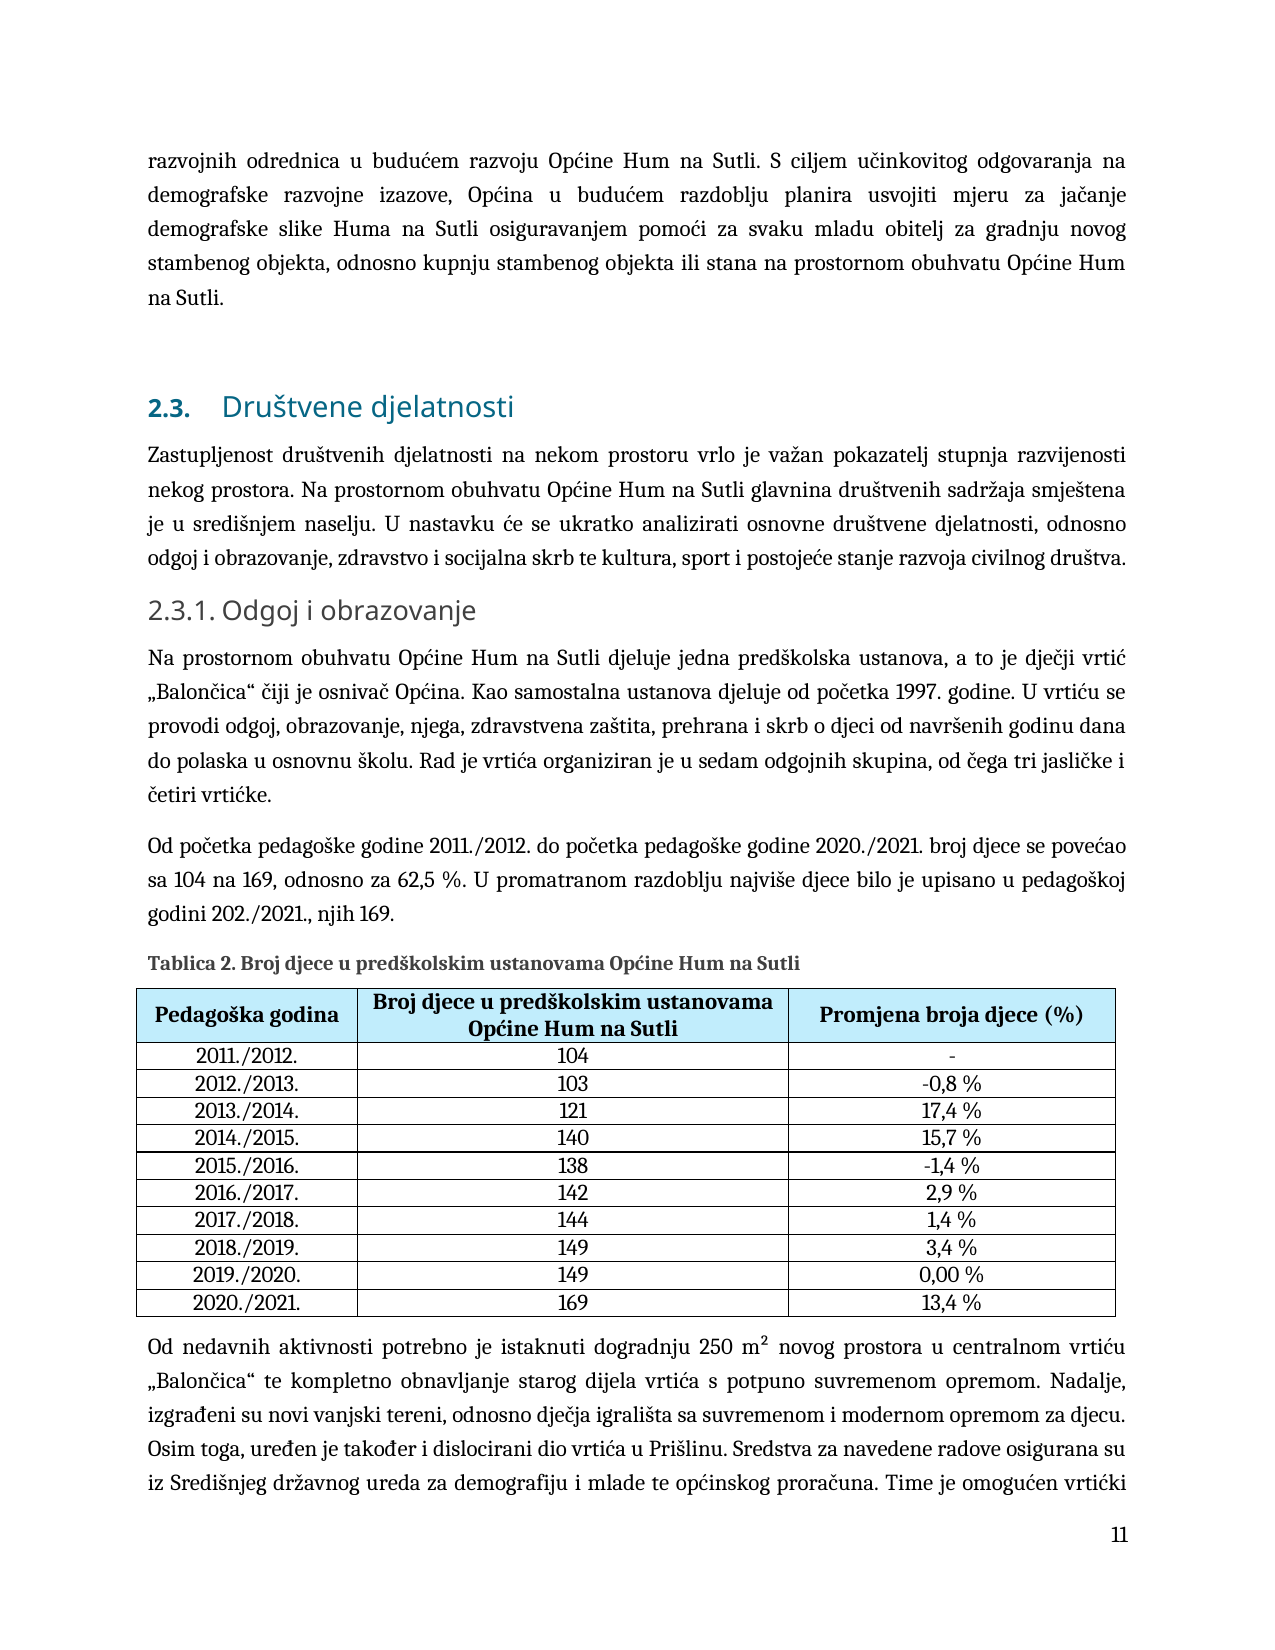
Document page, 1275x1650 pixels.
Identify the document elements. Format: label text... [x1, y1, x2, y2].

table_cell 2,9 % [789, 1180, 1115, 1206]
table_cell 0,00 % [789, 1262, 1115, 1288]
table_cell 1,4 % [789, 1207, 1115, 1234]
text Zastupljenost društvenih djelatnosti na nekom prostoru vrlo je važan pokazatelj stupnja razvijenosti nekog prostora. Na prostornom obuhvatu Općine Hum na Sutli glavnina društvenih sadržaja smještena je u središnjem naselju. U nastavku će se ukratko analizirati osnovne društvene djelatnosti, odnosno odgoj i obrazovanje, zdravstvo i socijalna skrb te kultura, sport i postojeće stanje razvoja civilnog društva. [148, 442, 1127, 571]
table_cell -1,4 % [789, 1153, 1115, 1179]
table_cell 142 [358, 1180, 788, 1206]
table_cell 3,4 % [789, 1235, 1115, 1261]
table_cell -0,8 % [789, 1070, 1115, 1097]
table_cell 149 [358, 1262, 788, 1288]
table_cell 2017./2018. [137, 1207, 357, 1234]
subtitle Odgoj i obrazovanje [148, 591, 1127, 628]
table_cell 138 [358, 1153, 788, 1179]
table_cell 2014./2015. [137, 1125, 357, 1151]
table_cell 2016./2017. [137, 1180, 357, 1206]
table_header Promjena broja djece (%) [789, 989, 1115, 1042]
table_cell 2013./2014. [137, 1098, 357, 1124]
table_cell - [789, 1043, 1115, 1069]
table_header Broj djece u predškolskim ustanovama Općine Hum na Sutli [358, 989, 788, 1042]
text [148, 148, 1127, 311]
table_cell 2011./2012. [137, 1043, 357, 1069]
table_cell 13,4 % [789, 1290, 1115, 1316]
table_cell 103 [358, 1070, 788, 1097]
table_cell 17,4 % [789, 1098, 1115, 1124]
table_cell 2012./2013. [137, 1070, 357, 1097]
subtitle Društvene djelatnosti [148, 386, 1127, 426]
table_cell 2019./2020. [137, 1262, 357, 1288]
table_cell 121 [358, 1098, 788, 1124]
table_cell 2015./2016. [137, 1153, 357, 1179]
table_cell 104 [358, 1043, 788, 1069]
table_cell 2020./2021. [137, 1290, 357, 1316]
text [148, 1333, 1127, 1497]
table_cell 140 [358, 1125, 788, 1151]
text Od početka pedagoške godine 2011./2012. do početka pedagoške godine 2020./2021. broj djece se povećao sa 104 na 169, odnosno za 62,5 %. U promatranom razdoblju najviše djece bilo je upisano u pedagoškoj godini 202./2021., njih 169. [148, 832, 1127, 927]
text Na prostornom obuhvatu Općine Hum na Sutli djeluje jedna predškolska ustanova, a to je dječji vrtić „Balončica“ čiji je osnivač Općina. Kao samostalna ustanova djeluje od početka 1997. godine. U vrtiću se provodi odgoj, obrazovanje, njega, zdravstvena zaštita, prehrana i skrb o djeci od navršenih godinu dana do polaska u osnovnu školu. Rad je vrtića organiziran je u sedam odgojnih skupina, od čega tri jasličke i četiri vrtićke. [148, 645, 1127, 808]
table_cell 144 [358, 1207, 788, 1234]
table_cell 15,7 % [789, 1125, 1115, 1151]
table_header Pedagoška godina [137, 989, 357, 1042]
table_cell 149 [358, 1235, 788, 1261]
table_cell 2018./2019. [137, 1235, 357, 1261]
table_cell 169 [358, 1290, 788, 1316]
